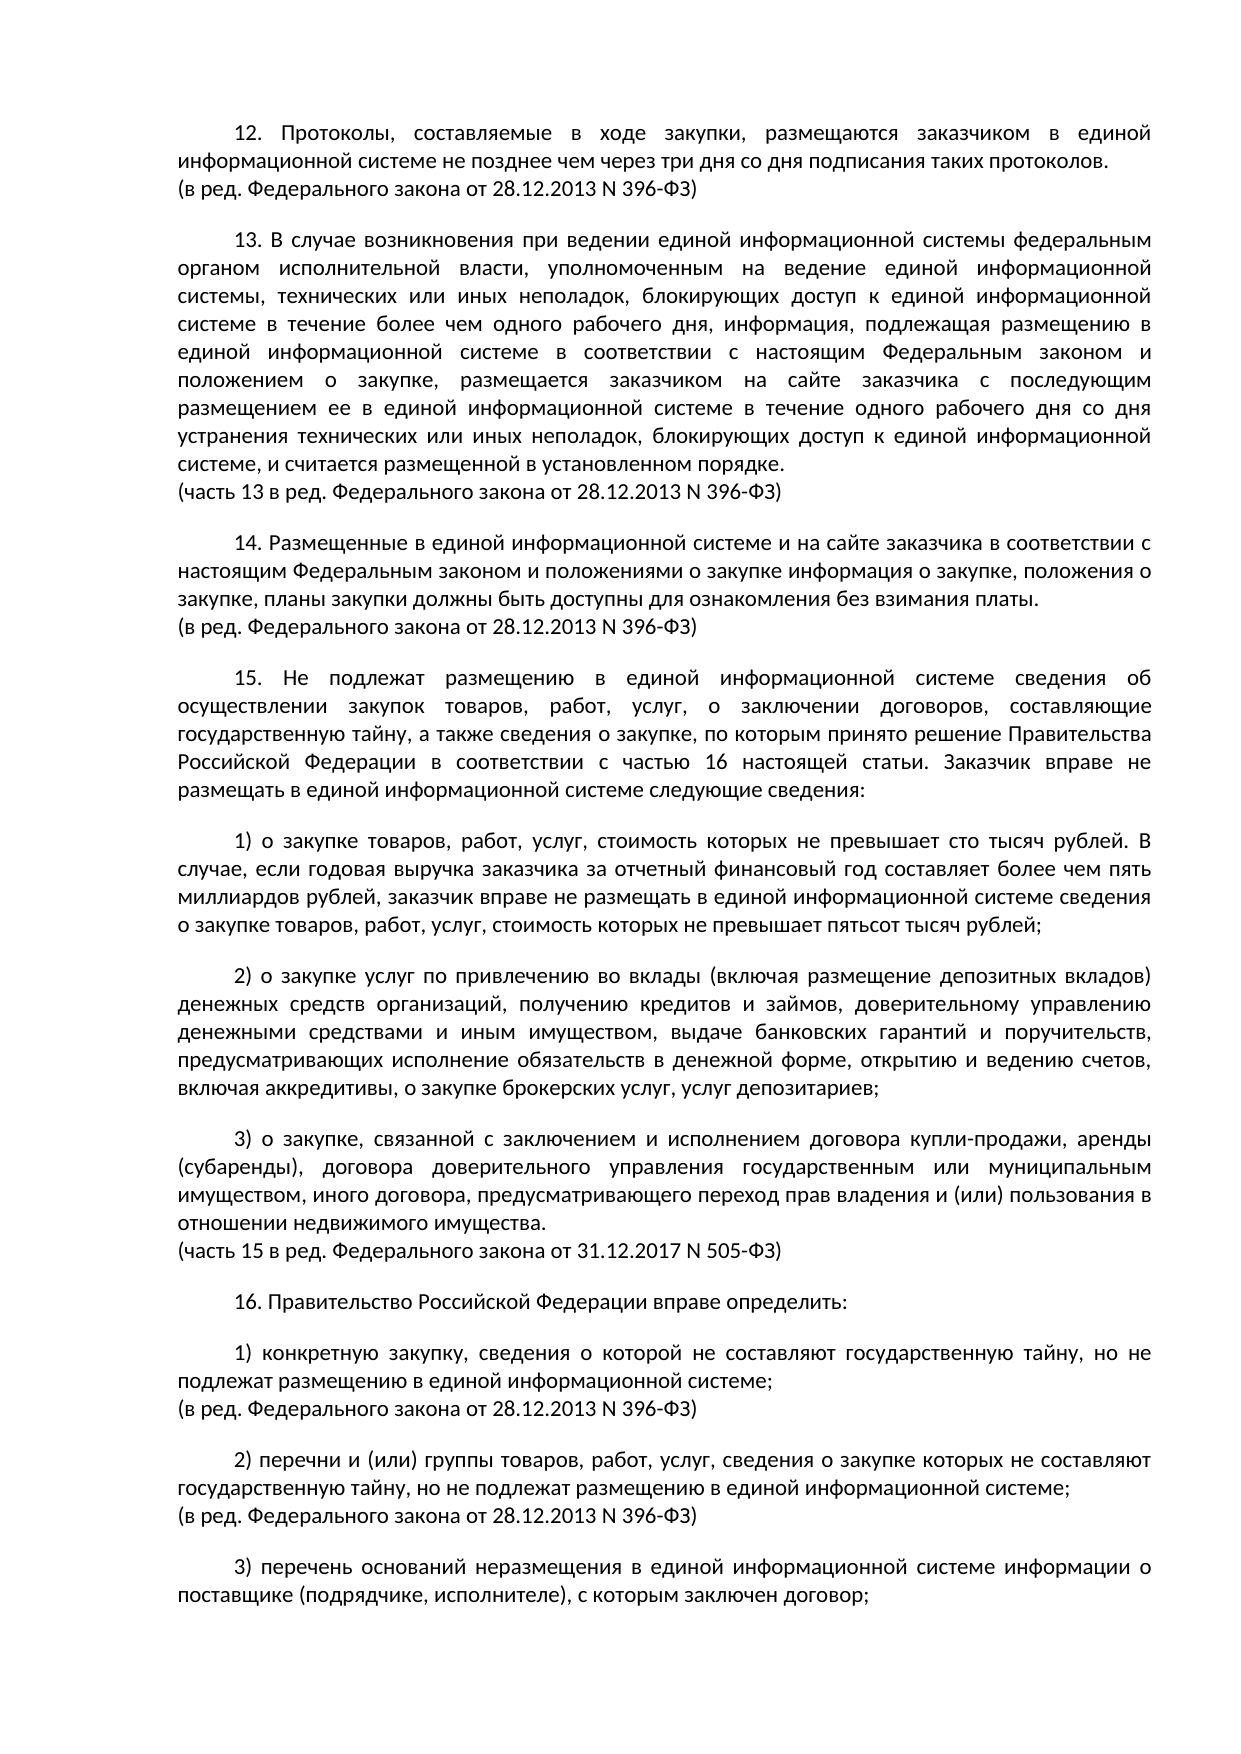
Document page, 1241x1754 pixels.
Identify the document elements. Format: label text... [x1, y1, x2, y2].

text 1) о закупке товаров, работ, услуг, стоимость которых не превышает сто тысяч рублей. В случае, если годовая выручка заказчика за отчетный финансовый год составляет более чем пять миллиардов рублей, заказчик вправе не размещать в единой информационной системе сведения о закупке товаров, работ, услуг, стоимость которых не превышает пятьсот тысяч рублей; [177, 826, 1152, 938]
text (часть 15 в ред. Федерального закона от 31.12.2017 N 505-ФЗ) [177, 1236, 1152, 1264]
text (в ред. Федерального закона от 28.12.2013 N 396-ФЗ) [177, 612, 1152, 640]
text 3) перечень оснований неразмещения в единой информационной системе информации о поставщике (подрядчике, исполнителе), с которым заключен договор; [177, 1552, 1152, 1608]
text 15. Не подлежат размещению в единой информационной системе сведения об осуществлении закупок товаров, работ, услуг, о заключении договоров, составляющие государственную тайну, а также сведения о закупке, по которым принято решение Правительства Российской Федерации в соответствии с частью 16 настоящей статьи. Заказчик вправе не размещать в единой информационной системе следующие сведения: [177, 663, 1152, 803]
text (в ред. Федерального закона от 28.12.2013 N 396-ФЗ) [177, 1394, 1152, 1422]
text 14. Размещенные в единой информационной системе и на сайте заказчика в соответствии с настоящим Федеральным законом и положениями о закупке информация о закупке, положения о закупке, планы закупки должны быть доступны для ознакомления без взимания платы. [177, 528, 1152, 612]
text (часть 13 в ред. Федерального закона от 28.12.2013 N 396-ФЗ) [177, 477, 1152, 505]
text 2) о закупке услуг по привлечению во вклады (включая размещение депозитных вкладов) денежных средств организаций, получению кредитов и займов, доверительному управлению денежными средствами и иным имуществом, выдаче банковских гарантий и поручительств, предусматривающих исполнение обязательств в денежной форме, открытию и ведению счетов, включая аккредитивы, о закупке брокерских услуг, услуг депозитариев; [177, 961, 1152, 1101]
text (в ред. Федерального закона от 28.12.2013 N 396-ФЗ) [177, 1501, 1152, 1529]
text 3) о закупке, связанной с заключением и исполнением договора купли-продажи, аренды (субаренды), договора доверительного управления государственным или муниципальным имуществом, иного договора, предусматривающего переход прав владения и (или) пользования в отношении недвижимого имущества. [177, 1124, 1152, 1236]
text 12. Протоколы, составляемые в ходе закупки, размещаются заказчиком в единой информационной системе не позднее чем через три дня со дня подписания таких протоколов. [177, 118, 1152, 174]
text 13. В случае возникновения при ведении единой информационной системы федеральным органом исполнительной власти, уполномоченным на ведение единой информационной системы, технических или иных неполадок, блокирующих доступ к единой информационной системе в течение более чем одного рабочего дня, информация, подлежащая размещению в единой информационной системе в соответствии с настоящим Федеральным законом и положением о закупке, размещается заказчиком на сайте заказчика с последующим размещением ее в единой информационной системе в течение одного рабочего дня со дня устранения технических или иных неполадок, блокирующих доступ к единой информационной системе, и считается размещенной в установленном порядке. [177, 225, 1152, 477]
text 2) перечни и (или) группы товаров, работ, услуг, сведения о закупке которых не составляют государственную тайну, но не подлежат размещению в единой информационной системе; [177, 1445, 1152, 1501]
text 1) конкретную закупку, сведения о которой не составляют государственную тайну, но не подлежат размещению в единой информационной системе; [177, 1338, 1152, 1394]
text 16. Правительство Российской Федерации вправе определить: [177, 1287, 1152, 1315]
text (в ред. Федерального закона от 28.12.2013 N 396-ФЗ) [177, 174, 1152, 202]
